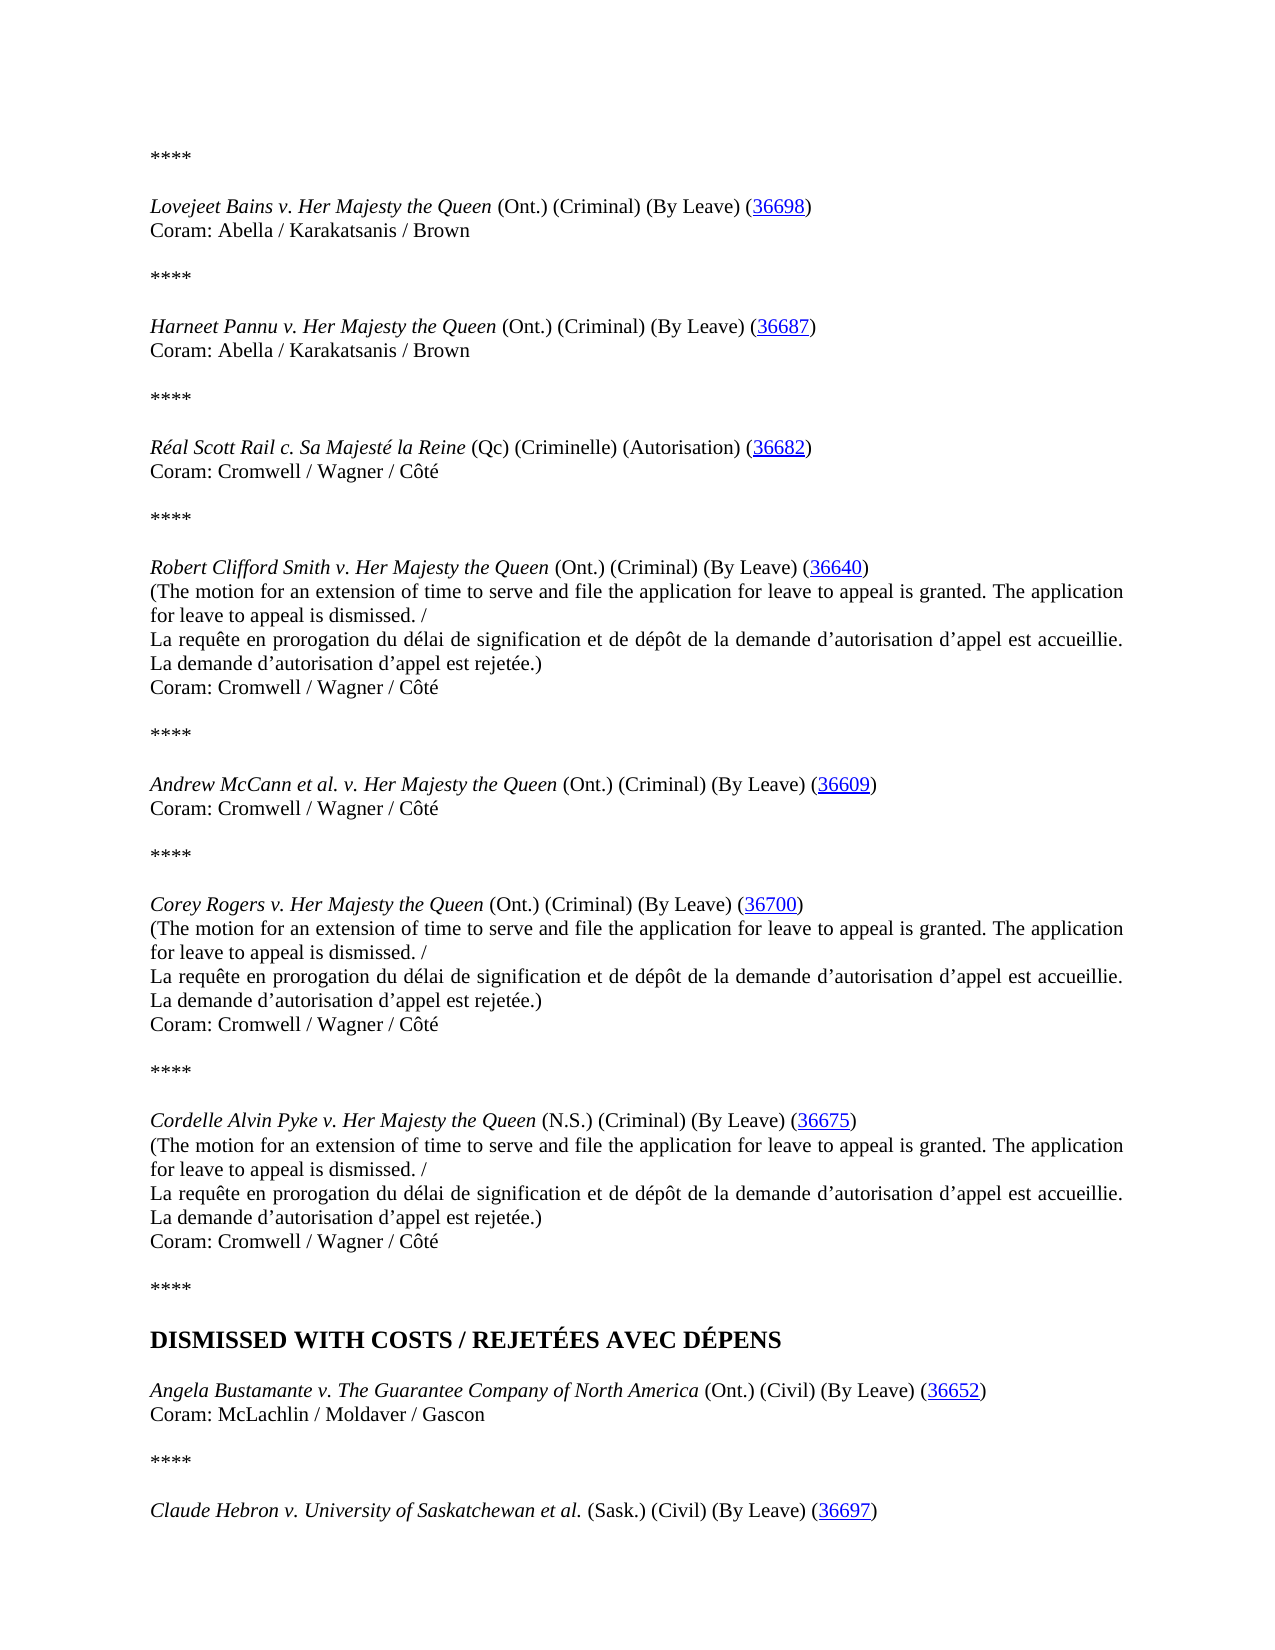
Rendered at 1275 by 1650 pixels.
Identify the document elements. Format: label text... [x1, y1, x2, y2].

text Coram: Cromwell / Wagner / Côté [150, 1012, 1125, 1036]
text Lovejeet Bains v. Her Majesty the Queen (Ont.) (Criminal) (By Leave) (36698) [150, 194, 1125, 218]
text (The motion for an extension of time to serve and file the application for leave to appeal is granted. The application for leave to appeal is dismissed. / [150, 916, 1125, 964]
text Andrew McCann et al. v. Her Majesty the Queen (Ont.) (Criminal) (By Leave) (36609) [150, 772, 1125, 796]
text **** [150, 1450, 1125, 1474]
text **** [150, 266, 1125, 290]
text **** [150, 146, 1125, 170]
text La requête en prorogation du délai de signification et de dépôt de la demande d’autorisation d’appel est accueillie. La demande d’autorisation d’appel est rejetée.) [150, 627, 1125, 675]
text **** [150, 723, 1125, 747]
text **** [150, 507, 1125, 531]
text **** [150, 1060, 1125, 1084]
text **** [150, 387, 1125, 411]
text Coram: Cromwell / Wagner / Côté [150, 675, 1125, 699]
text Coram: Cromwell / Wagner / Côté [150, 1229, 1125, 1253]
text Angela Bustamante v. The Guarantee Company of North America (Ont.) (Civil) (By Leave) (36652) [150, 1378, 1125, 1402]
text Coram: McLachlin / Moldaver / Gascon [150, 1402, 1125, 1426]
text Réal Scott Rail c. Sa Majesté la Reine (Qc) (Criminelle) (Autorisation) (36682) [150, 435, 1125, 459]
text DISMISSED WITH COSTS / REJETÉES AVEC DÉPENS [150, 1325, 1125, 1354]
text Coram: Cromwell / Wagner / Côté [150, 796, 1125, 820]
text Claude Hebron v. University of Saskatchewan et al. (Sask.) (Civil) (By Leave) (36697) [150, 1498, 1125, 1522]
text Coram: Abella / Karakatsanis / Brown [150, 338, 1125, 362]
text Coram: Abella / Karakatsanis / Brown [150, 218, 1125, 242]
text Cordelle Alvin Pyke v. Her Majesty the Queen (N.S.) (Criminal) (By Leave) (36675) [150, 1108, 1125, 1132]
text (The motion for an extension of time to serve and file the application for leave to appeal is granted. The application for leave to appeal is dismissed. / [150, 579, 1125, 627]
text La requête en prorogation du délai de signification et de dépôt de la demande d’autorisation d’appel est accueillie. La demande d’autorisation d’appel est rejetée.) [150, 1181, 1125, 1229]
text Coram: Cromwell / Wagner / Côté [150, 459, 1125, 483]
text **** [150, 844, 1125, 868]
text Robert Clifford Smith v. Her Majesty the Queen (Ont.) (Criminal) (By Leave) (36640) [150, 555, 1125, 579]
text **** [150, 1277, 1125, 1301]
text Harneet Pannu v. Her Majesty the Queen (Ont.) (Criminal) (By Leave) (36687) [150, 314, 1125, 338]
text La requête en prorogation du délai de signification et de dépôt de la demande d’autorisation d’appel est accueillie. La demande d’autorisation d’appel est rejetée.) [150, 964, 1125, 1012]
text (The motion for an extension of time to serve and file the application for leave to appeal is granted. The application for leave to appeal is dismissed. / [150, 1132, 1125, 1181]
text Corey Rogers v. Her Majesty the Queen (Ont.) (Criminal) (By Leave) (36700) [150, 892, 1125, 916]
